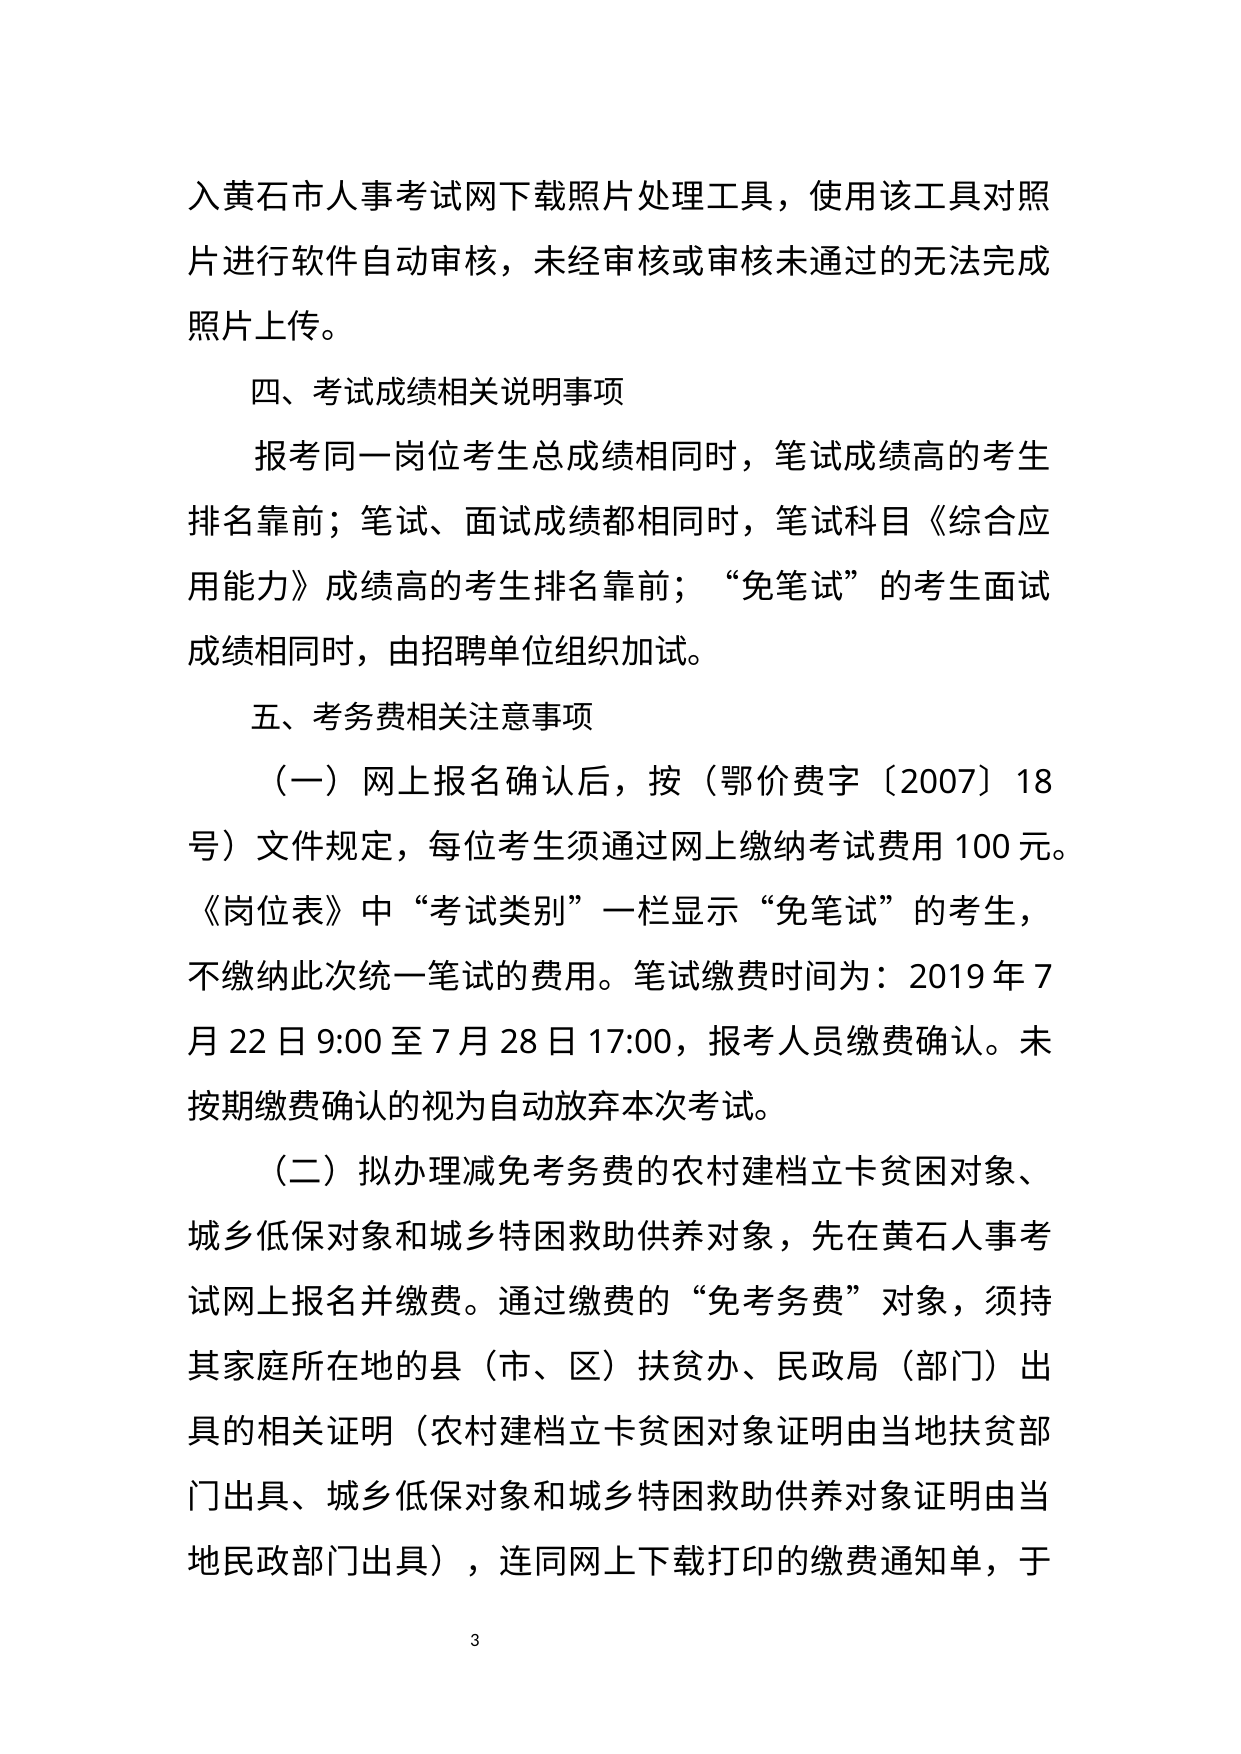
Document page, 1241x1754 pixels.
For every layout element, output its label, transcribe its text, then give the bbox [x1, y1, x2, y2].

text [187, 1137, 1053, 1592]
text 四、考试成绩相关说明事项 [187, 357, 1053, 422]
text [187, 162, 1053, 357]
text 报考同一岗位考生总成绩相同时，笔试成绩高的考生排名靠前；笔试、面试成绩都相同时，笔试科目《综合应用能力》成绩高的考生排名靠前；“免笔试”的考生面试成绩相同时，由招聘单位组织加试。 [187, 422, 1053, 682]
text （一）网上报名确认后，按（鄂价费字〔2007〕18号）文件规定，每位考生须通过网上缴纳考试费用100元。《岗位表》中“考试类别”一栏显示“免笔试”的考生，不缴纳此次统一笔试的费用。笔试缴费时间为：2019年7月22日9:00至7月28日17:00，报考人员缴费确认。未按期缴费确认的视为自动放弃本次考试。 [187, 747, 1053, 1137]
text 五、考务费相关注意事项 [187, 682, 1053, 747]
